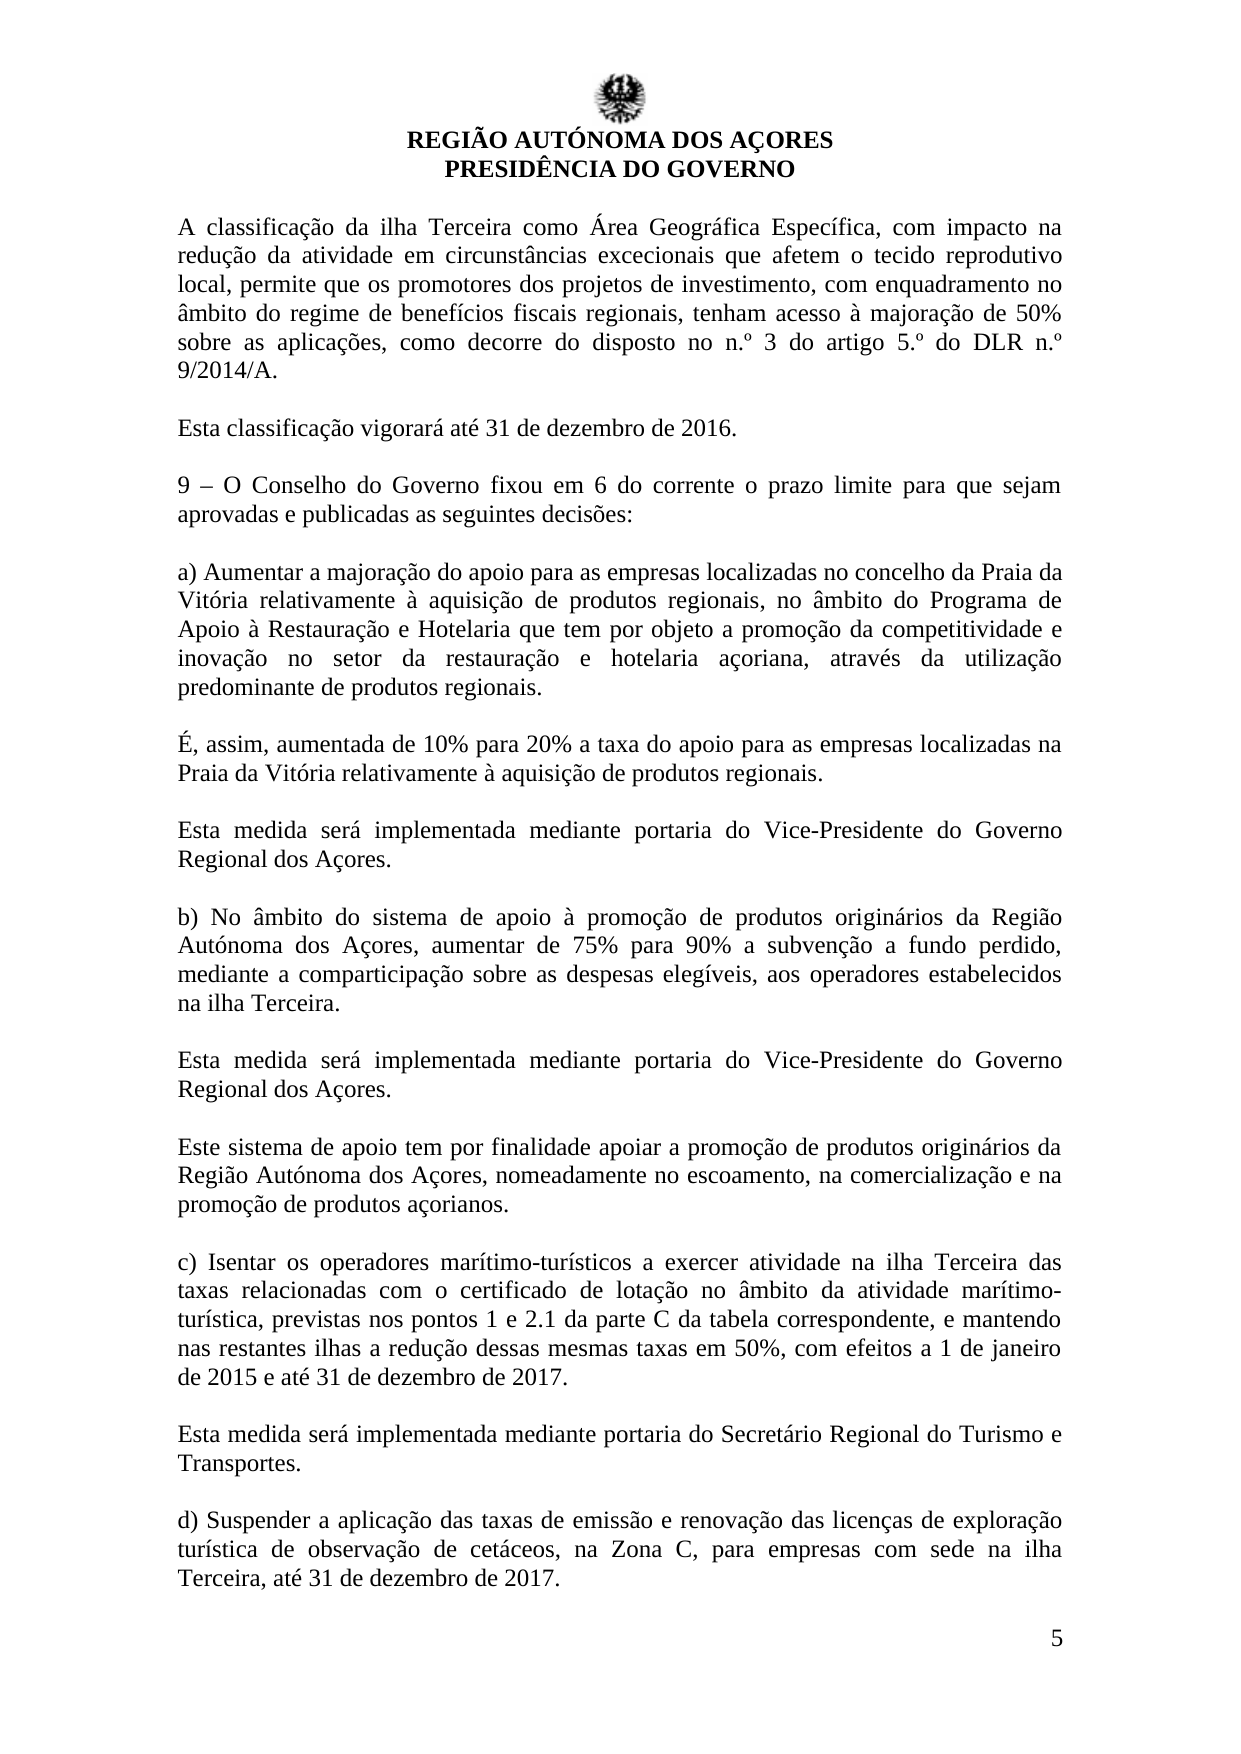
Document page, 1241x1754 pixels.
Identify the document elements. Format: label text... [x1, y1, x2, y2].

text c) Isentar os operadores marítimo-turísticos a exercer atividade na ilha Terceira das taxas relacionadas com o certificado de lotação no âmbito da atividade marítimo-turística, previstas nos pontos 1 e 2.1 da parte C da tabela correspondente, e mantendo nas restantes ilhas a redução dessas mesmas taxas em 50%, com efeitos a 1 de janeiro de 2015 e até 31 de dezembro de 2017. [177, 1247, 1063, 1390]
text 9 – O Conselho do Governo fixou em 6 do corrente o prazo limite para que sejam aprovadas e publicadas as seguintes decisões: [177, 470, 1063, 528]
text Esta medida será implementada mediante portaria do Vice-Presidente do Governo Regional dos Açores. [177, 815, 1063, 873]
text É, assim, aumentada de 10% para 20% a taxa do apoio para as empresas localizadas na Praia da Vitória relativamente à aquisição de produtos regionais. [177, 729, 1063, 787]
text Este sistema de apoio tem por finalidade apoiar a promoção de produtos originários da Região Autónoma dos Açores, nomeadamente no escoamento, na comercialização e na promoção de produtos açorianos. [177, 1132, 1063, 1218]
text Esta medida será implementada mediante portaria do Secretário Regional do Turismo e Transportes. [177, 1419, 1063, 1477]
text A classificação da ilha Terceira como Área Geográfica Específica, com impacto na redução da atividade em circunstâncias excecionais que afetem o tecido reprodutivo local, permite que os promotores dos projetos de investimento, com enquadramento no âmbito do regime de benefícios fiscais regionais, tenham acesso à majoração de 50% sobre as aplicações, como decorre do disposto no n.º 3 do artigo 5.º do DLR n.º 9/2014/A. [177, 212, 1063, 384]
picture [592, 73, 649, 126]
text b) No âmbito do sistema de apoio à promoção de produtos originários da Região Autónoma dos Açores, aumentar de 75% para 90% a subvenção a fundo perdido, mediante a comparticipação sobre as despesas elegíveis, aos operadores estabelecidos na ilha Terceira. [177, 902, 1063, 1017]
text a) Aumentar a majoração do apoio para as empresas localizadas no concelho da Praia da Vitória relativamente à aquisição de produtos regionais, no âmbito do Programa de Apoio à Restauração e Hotelaria que tem por objeto a promoção da competitividade e inovação no setor da restauração e hotelaria açoriana, através da utilização predominante de produtos regionais. [177, 557, 1063, 700]
text Esta classificação vigorará até 31 de dezembro de 2016. [177, 413, 1063, 442]
text Esta medida será implementada mediante portaria do Vice-Presidente do Governo Regional dos Açores. [177, 1045, 1063, 1103]
text d) Suspender a aplicação das taxas de emissão e renovação das licenças de exploração turística de observação de cetáceos, na Zona C, para empresas com sede na ilha Terceira, até 31 de dezembro de 2017. [177, 1505, 1063, 1592]
